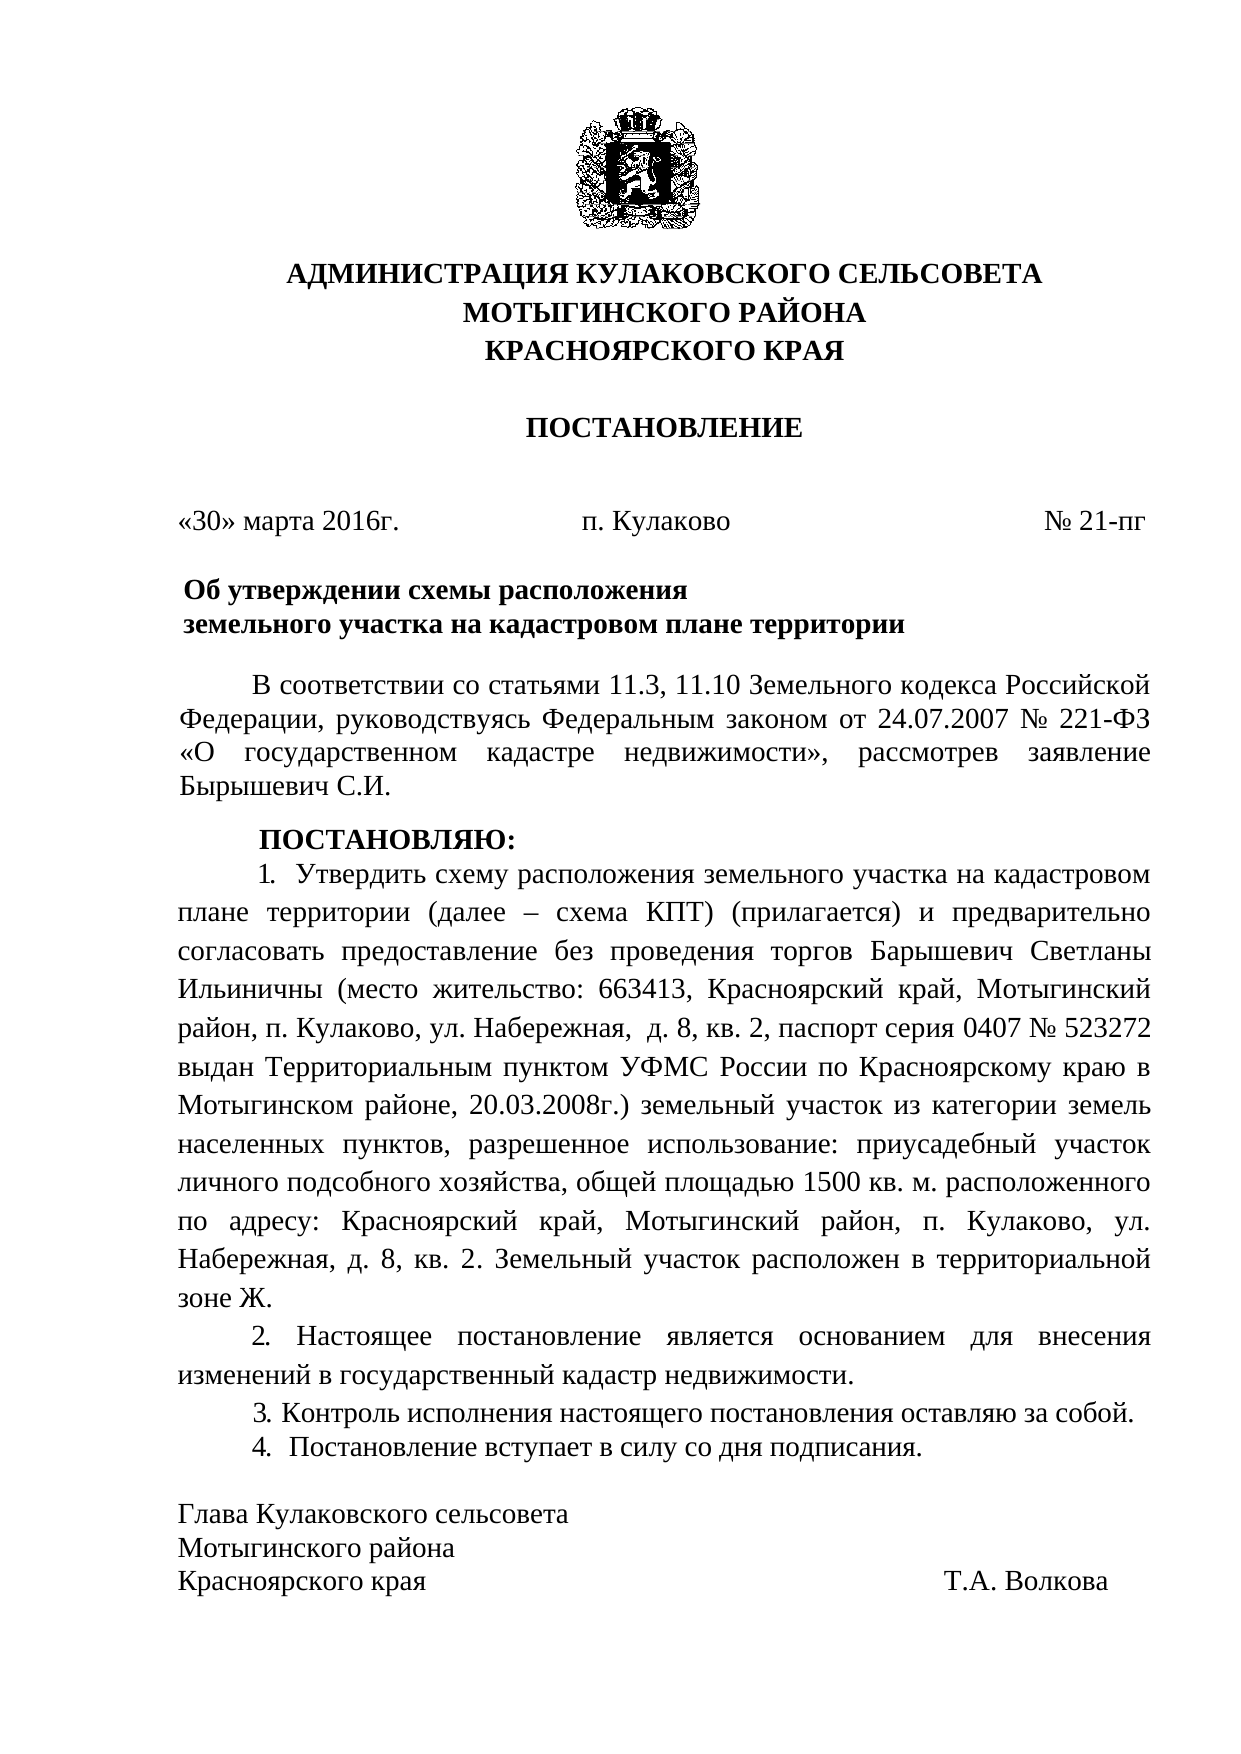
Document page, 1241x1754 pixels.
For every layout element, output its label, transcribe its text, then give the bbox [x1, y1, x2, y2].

text ПОСТАНОВЛЕНИЕ [177, 411, 1152, 444]
text 4. Постановление вступает в силу со дня подписания. [252, 1429, 1152, 1463]
text земельного участка на кадастровом плане территории [183, 606, 1152, 639]
text «30» марта 2016г. п. Кулаково № 21-пг [177, 503, 1152, 536]
text АДМИНИСТРАЦИЯ КУЛАКОВСКОГО СЕЛЬСОВЕТА [177, 256, 1152, 290]
text 3. Контроль исполнения настоящего постановления оставляю за собой. [252, 1396, 1152, 1429]
text МОТЫГИНСКОГО РАЙОНА [177, 295, 1152, 328]
text ПОСТАНОВЛЯЮ: [179, 822, 1152, 856]
text Об утверждении схемы расположения [183, 572, 1152, 606]
text В соответствии со статьями 11.3, 11.10 Земельного кодекса Российской Федерации, руководствуясь Федеральным законом от 24.07.2007 № 221-ФЗ «О государственном кадастре недвижимости», рассмотрев заявление Бырышевич С.И. [179, 667, 1152, 802]
text 2. Настоящее постановление является основанием для внесения изменений в государственный кадастр недвижимости. [177, 1318, 1152, 1391]
text КРАСНОЯРСКОГО КРАЯ [177, 333, 1152, 367]
text Мотыгинского района [177, 1530, 1152, 1563]
text Красноярского края Т.А. Волкова [177, 1563, 1152, 1597]
text 1. Утвердить схему расположения земельного участка на кадастровом плане территории (далее – схема КПТ) (прилагается) и предварительно согласовать предоставление без проведения торгов Барышевич Светланы Ильиничны (место жительство: 663413, Красноярский край, Мотыгинский район, п. Кулаково, ул. Набережная, д. 8, кв. 2, паспорт серия 0407 № 523272 выдан Территориальным пунктом УФМС России по Красноярскому краю в Мотыгинском районе, 20.03.2008г.) земельный участок из категории земель населенных пунктов, разрешенное использование: приусадебный участок личного подсобного хозяйства, общей площадью 1500 кв. м. расположенного по адресу: Красноярский край, Мотыгинский район, п. Кулаково, ул. Набережная, д. 8, кв. 2. Земельный участок расположен в территориальной зоне Ж. [177, 856, 1152, 1313]
text Глава Кулаковского сельсовета [177, 1496, 1152, 1530]
